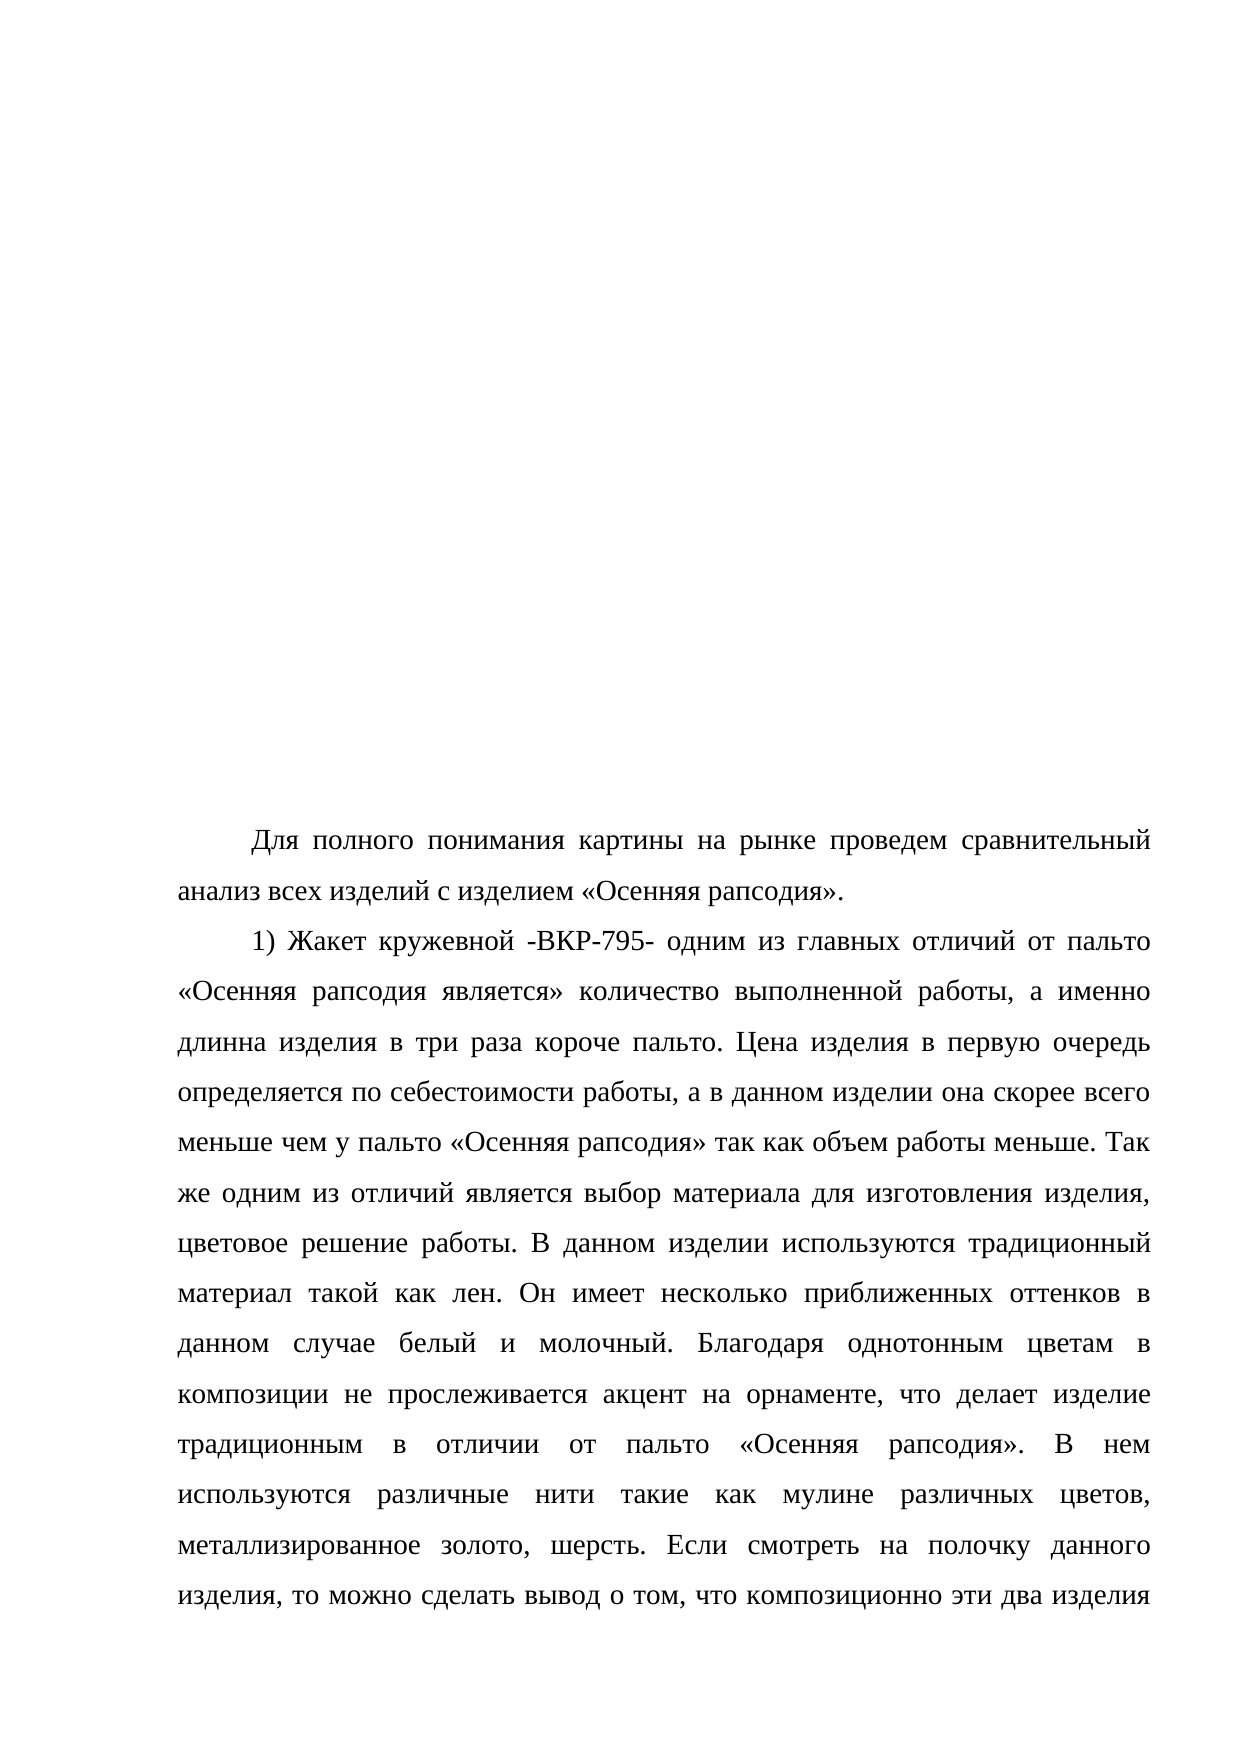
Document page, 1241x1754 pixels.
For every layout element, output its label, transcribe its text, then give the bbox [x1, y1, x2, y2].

text Для полного понимания картины на рынке проведем сравнительный анализ всех изделий с изделием «Осенняя рапсодия». [177, 822, 1152, 906]
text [177, 923, 1152, 1611]
